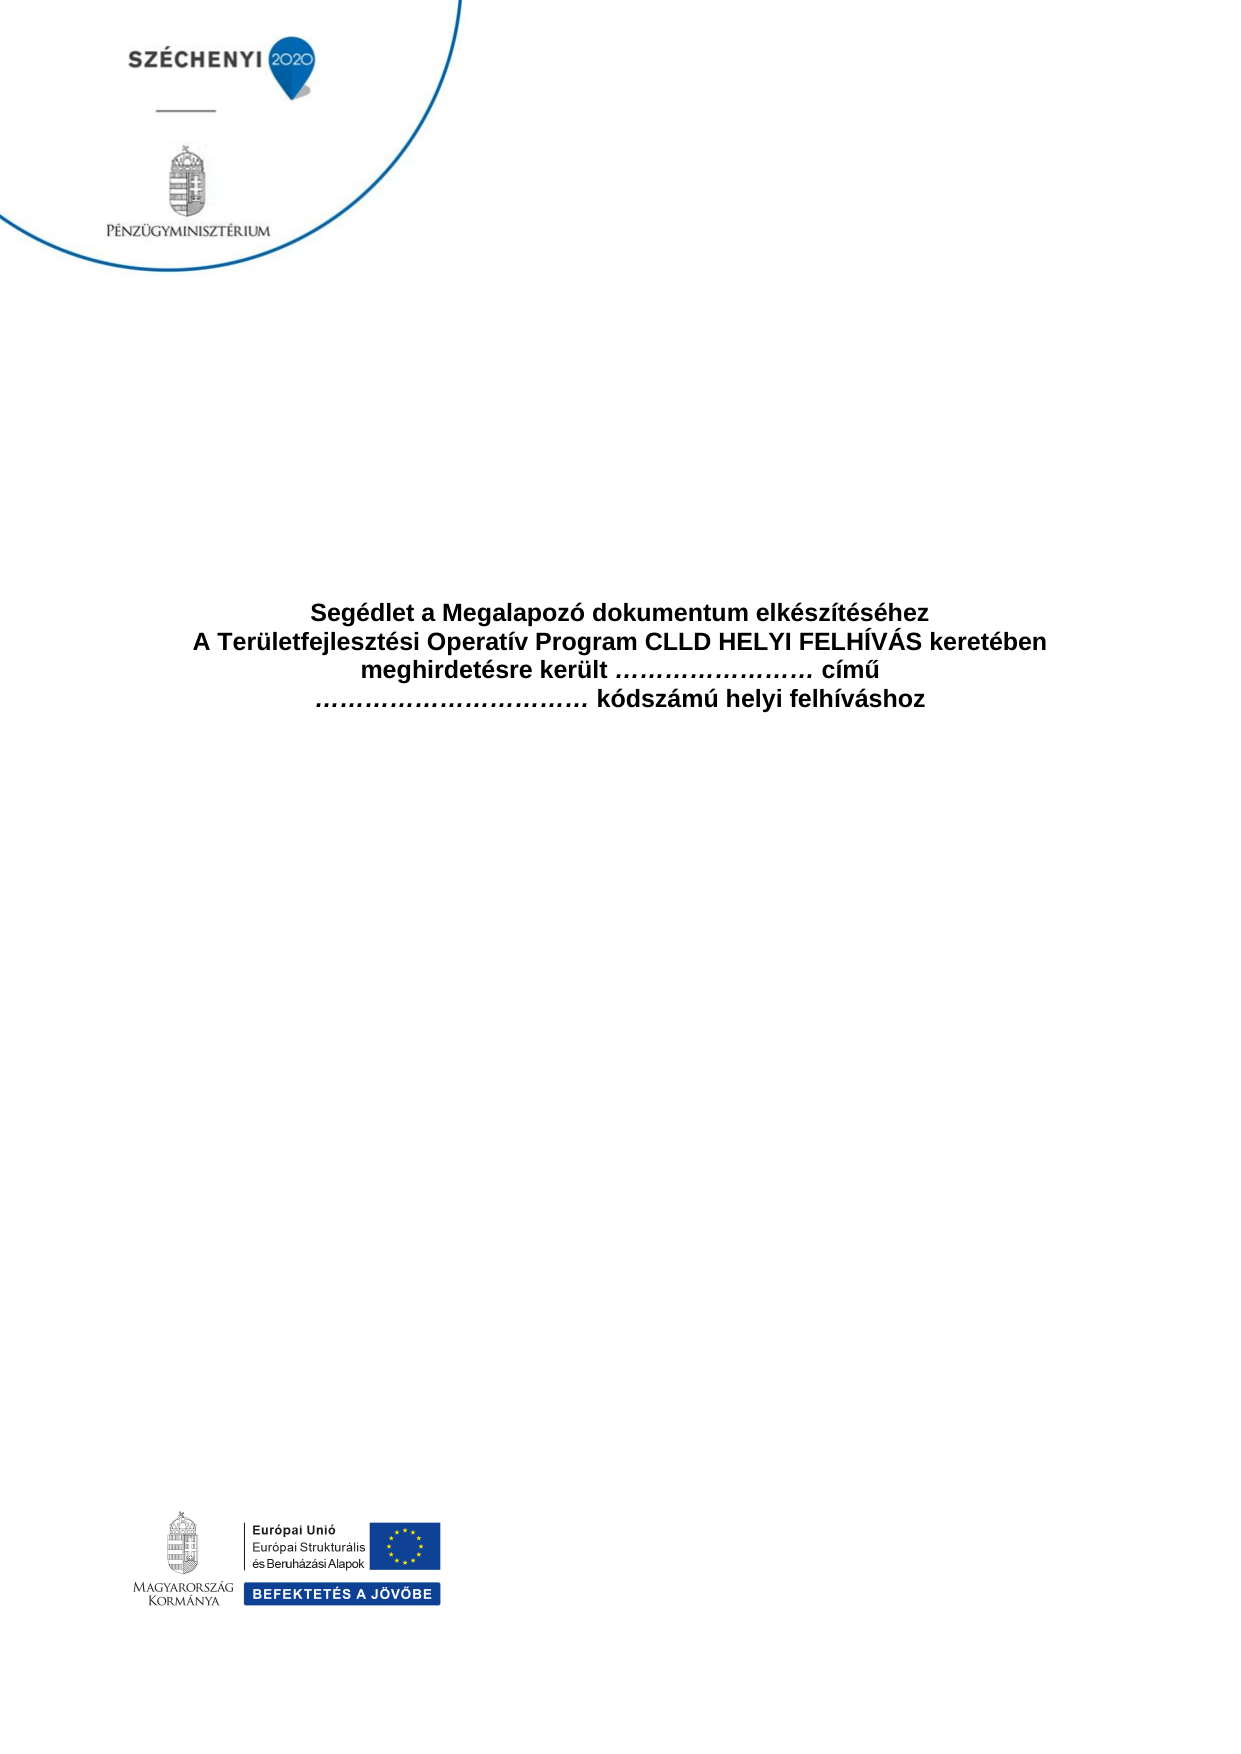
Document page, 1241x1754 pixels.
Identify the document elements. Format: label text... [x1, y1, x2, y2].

picture [0, 0, 473, 284]
text Segédlet a Megalapozó dokumentum elkészítéséhez [130, 598, 1110, 627]
picture [129, 1505, 443, 1611]
text …………………………… kódszámú helyi felhíváshoz [130, 684, 1110, 713]
text A Területfejlesztési Operatív Program CLLD HELYI FELHÍVÁS keretében meghirdetésre került …………………… című [130, 627, 1110, 684]
